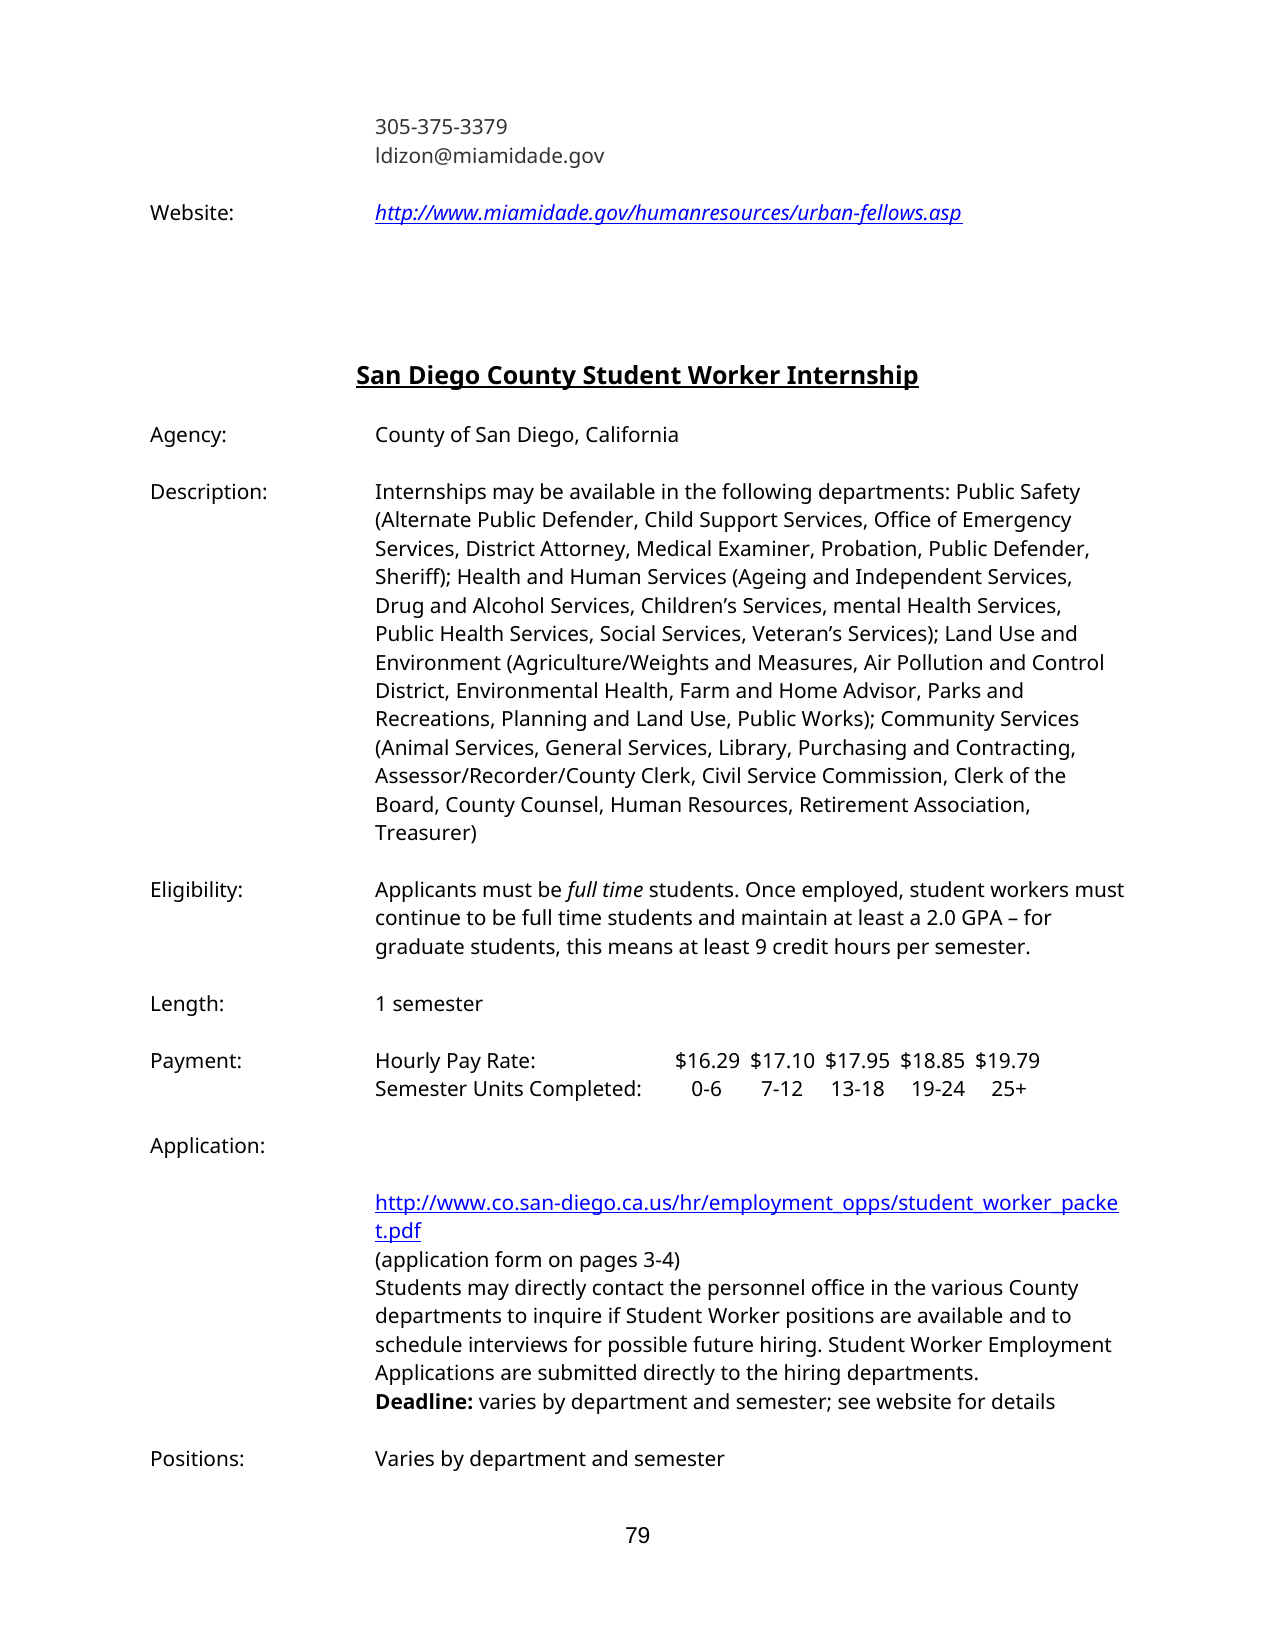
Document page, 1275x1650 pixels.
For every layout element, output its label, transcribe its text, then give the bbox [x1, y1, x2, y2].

text Payment: Hourly Pay Rate: $16.29 $17.10 $17.95 $18.85 $19.79 [150, 1046, 1125, 1074]
text Agency: County of San Diego, California [150, 420, 1125, 448]
text Deadline: varies by department and semester; see website for details [150, 1387, 1125, 1415]
text Students may directly contact the personnel office in the various County departments to inquire if Student Worker positions are available and to schedule interviews for possible future hiring. Student Worker Employment Applications are submitted directly to the hiring departments. [150, 1273, 1125, 1387]
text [150, 112, 1125, 169]
text (application form on pages 3-4) [150, 1245, 1125, 1273]
text Website: http://www.miamidade.gov/humanresources/urban-fellows.asp [150, 198, 1125, 227]
text Semester Units Completed: 0-6 7-12 13-18 19-24 25+ [150, 1074, 1125, 1103]
text Eligibility: Applicants must be full time students. Once employed, student workers must continue to be full time students and maintain at least a 2.0 GPA – for graduate students, this means at least 9 credit hours per semester. [150, 875, 1125, 960]
subtitle San Diego County Student Worker Internship [150, 358, 1125, 392]
text Length: 1 semester [150, 989, 1125, 1017]
text Description: Internships may be available in the following departments: Public Safety (Alternate Public Defender, Child Support Services, Office of Emergency Services, District Attorney, Medical Examiner, Probation, Public Defender, Sheriff); Health and Human Services (Ageing and Independent Services, Drug and Alcohol Services, Children’s Services, mental Health Services, Public Health Services, Social Services, Veteran’s Services); Land Use and Environment (Agriculture/Weights and Measures, Air Pollution and Control District, Environmental Health, Farm and Home Advisor, Parks and Recreations, Planning and Land Use, Public Works); Community Services (Animal Services, General Services, Library, Purchasing and Contracting, Assessor/Recorder/County Clerk, Civil Service Commission, Clerk of the Board, County Counsel, Human Resources, Retirement Association, Treasurer) [150, 477, 1125, 847]
text Application: http://www.co.san-diego.ca.us/hr/employment_opps/student_worker_packet.pdf [150, 1131, 1125, 1245]
text Positions: Varies by department and semester [150, 1444, 1125, 1472]
